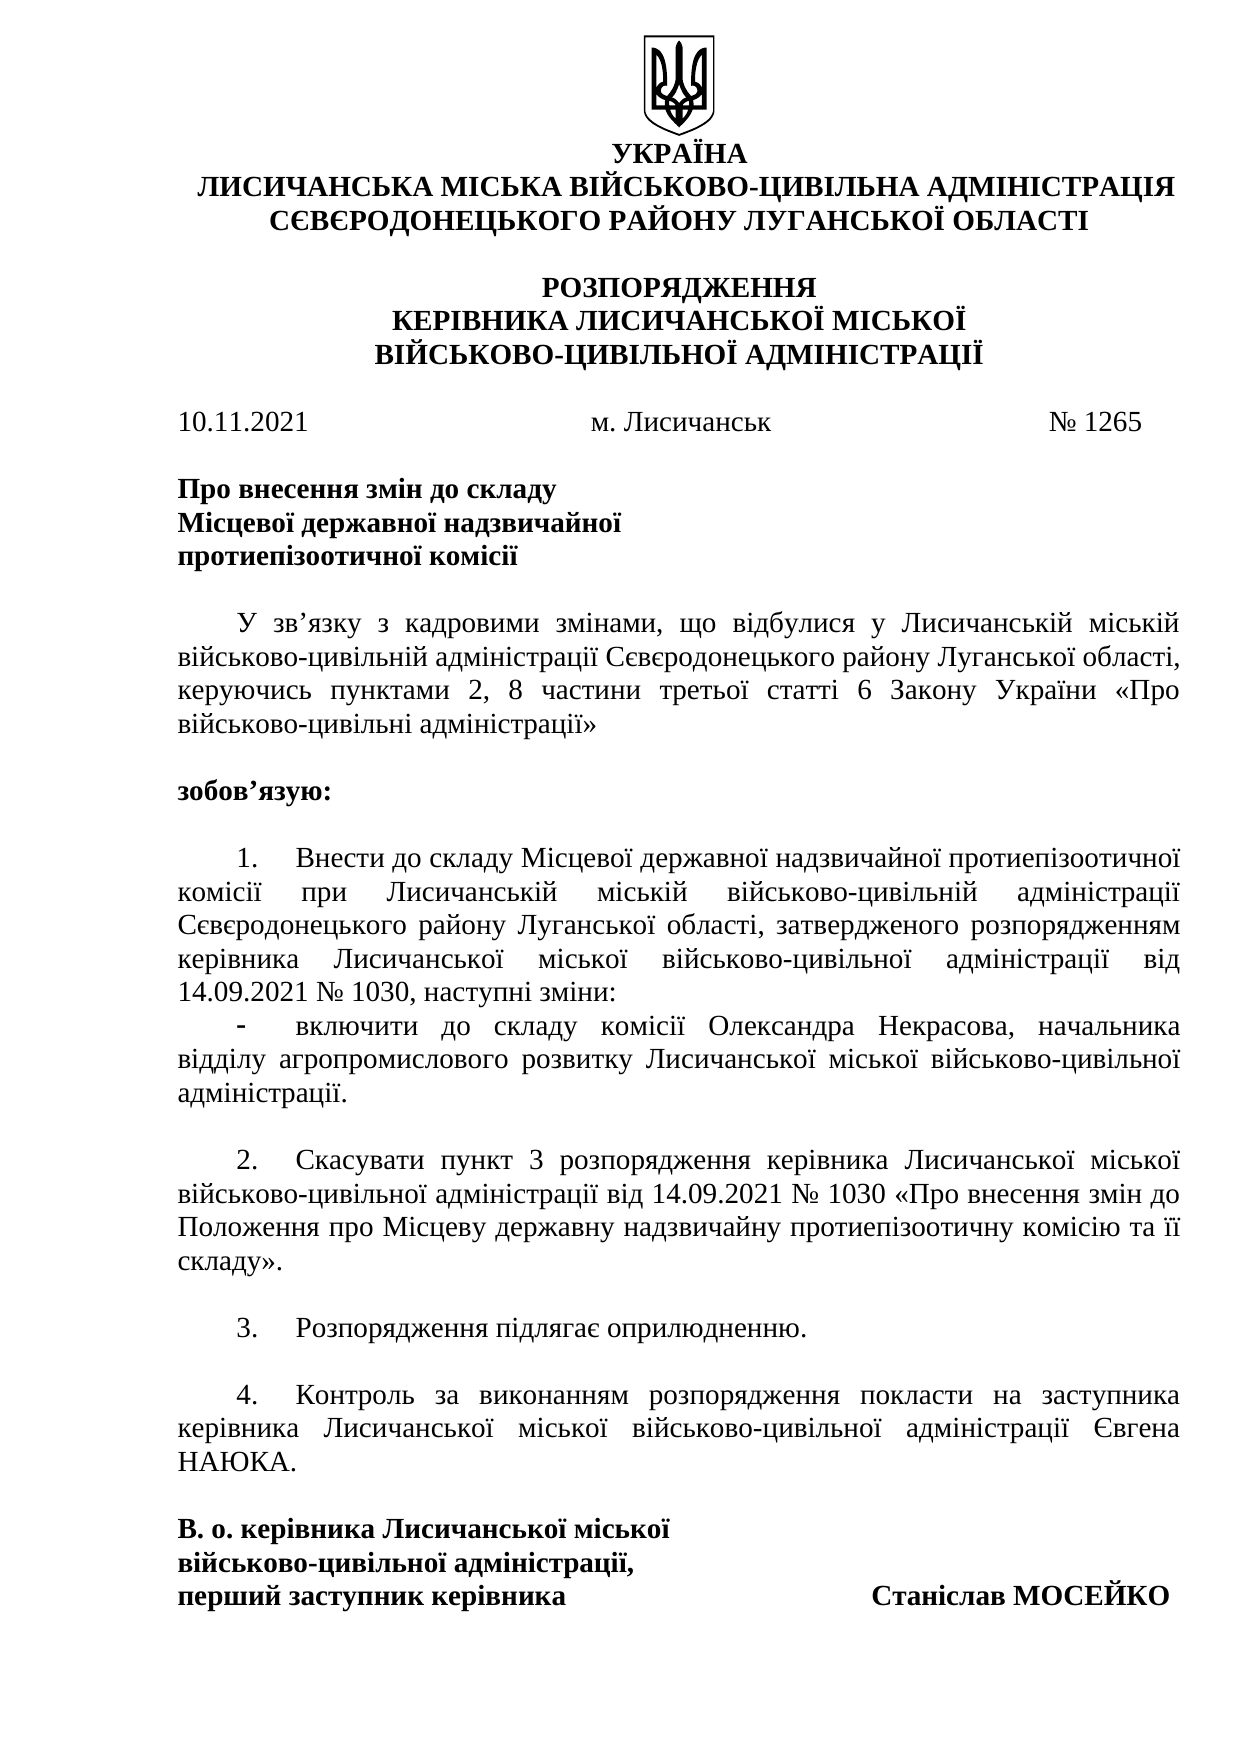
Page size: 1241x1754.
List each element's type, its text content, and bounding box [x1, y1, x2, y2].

text ВІЙСЬКОВО-ЦИВІЛЬНОЇ АДМІНІСТРАЦІЇ [177, 337, 1181, 371]
text ЛИСИЧАНСЬКА МІСЬКА ВІЙСЬКОВО-ЦИВІЛЬНА АДМІНІСТРАЦІЯ [177, 169, 1196, 203]
text УКРАЇНА [177, 136, 1181, 169]
text КЕРІВНИКА ЛИСИЧАНСЬКОЇ МІСЬКОЇ [177, 303, 1181, 337]
text перший заступник керівника Станіслав МОСЕЙКО [177, 1578, 1181, 1612]
text Про внесення змін до складу Місцевої державної надзвичайної протиепізоотичної комісії [177, 471, 650, 572]
list Скасувати пункт 3 розпорядження керівника Лисичанської міської військово-цивільної адміністрації від 14.09.2021 № 1030 «Про внесення змін до Положення про Місцеву державну надзвичайну протиепізоотичну комісію та її складу». [177, 1142, 1181, 1276]
list Внести до складу Місцевої державної надзвичайної протиепізоотичної комісії при Лисичанській міській військово-цивільній адміністрації Сєвєродонецького району Луганської області, затвердженого розпорядженням керівника Лисичанської міської військово-цивільної адміністрації від 14.09.2021 № 1030, наступні зміни: [177, 840, 1181, 1008]
text РОЗПОРЯДЖЕННЯ [177, 270, 1181, 303]
list Контроль за виконанням розпорядження покласти на заступника керівника Лисичанської міської військово-цивільної адміністрації Євгена НАЮКА. [177, 1377, 1181, 1478]
text У зв’язку з кадровими змінами, що відбулися у Лисичанській міській військово-цивільній адміністрації Сєвєродонецького району Луганської області, керуючись пунктами 2, 8 частини третьої статті 6 Закону України «Про військово-цивільні адміністрації» [177, 605, 1181, 739]
list включити до складу комісії Олександра Некрасова, начальника відділу агропромислового розвитку Лисичанської міської військово-цивільної адміністрації. [177, 1008, 1181, 1109]
text 10.11.2021 м. Лисичанськ № 1265 [177, 404, 1181, 438]
text зобов’язую: [177, 773, 1181, 807]
text В. о. керівника Лисичанської міської [177, 1511, 1181, 1545]
list Розпорядження підлягає оприлюдненню. [177, 1310, 1181, 1343]
text СЄВЄРОДОНЕЦЬКОГО РАЙОНУ ЛУГАНСЬКОЇ ОБЛАСТІ [177, 203, 1181, 236]
text військово-цивільної адміністрації, [177, 1545, 1181, 1578]
